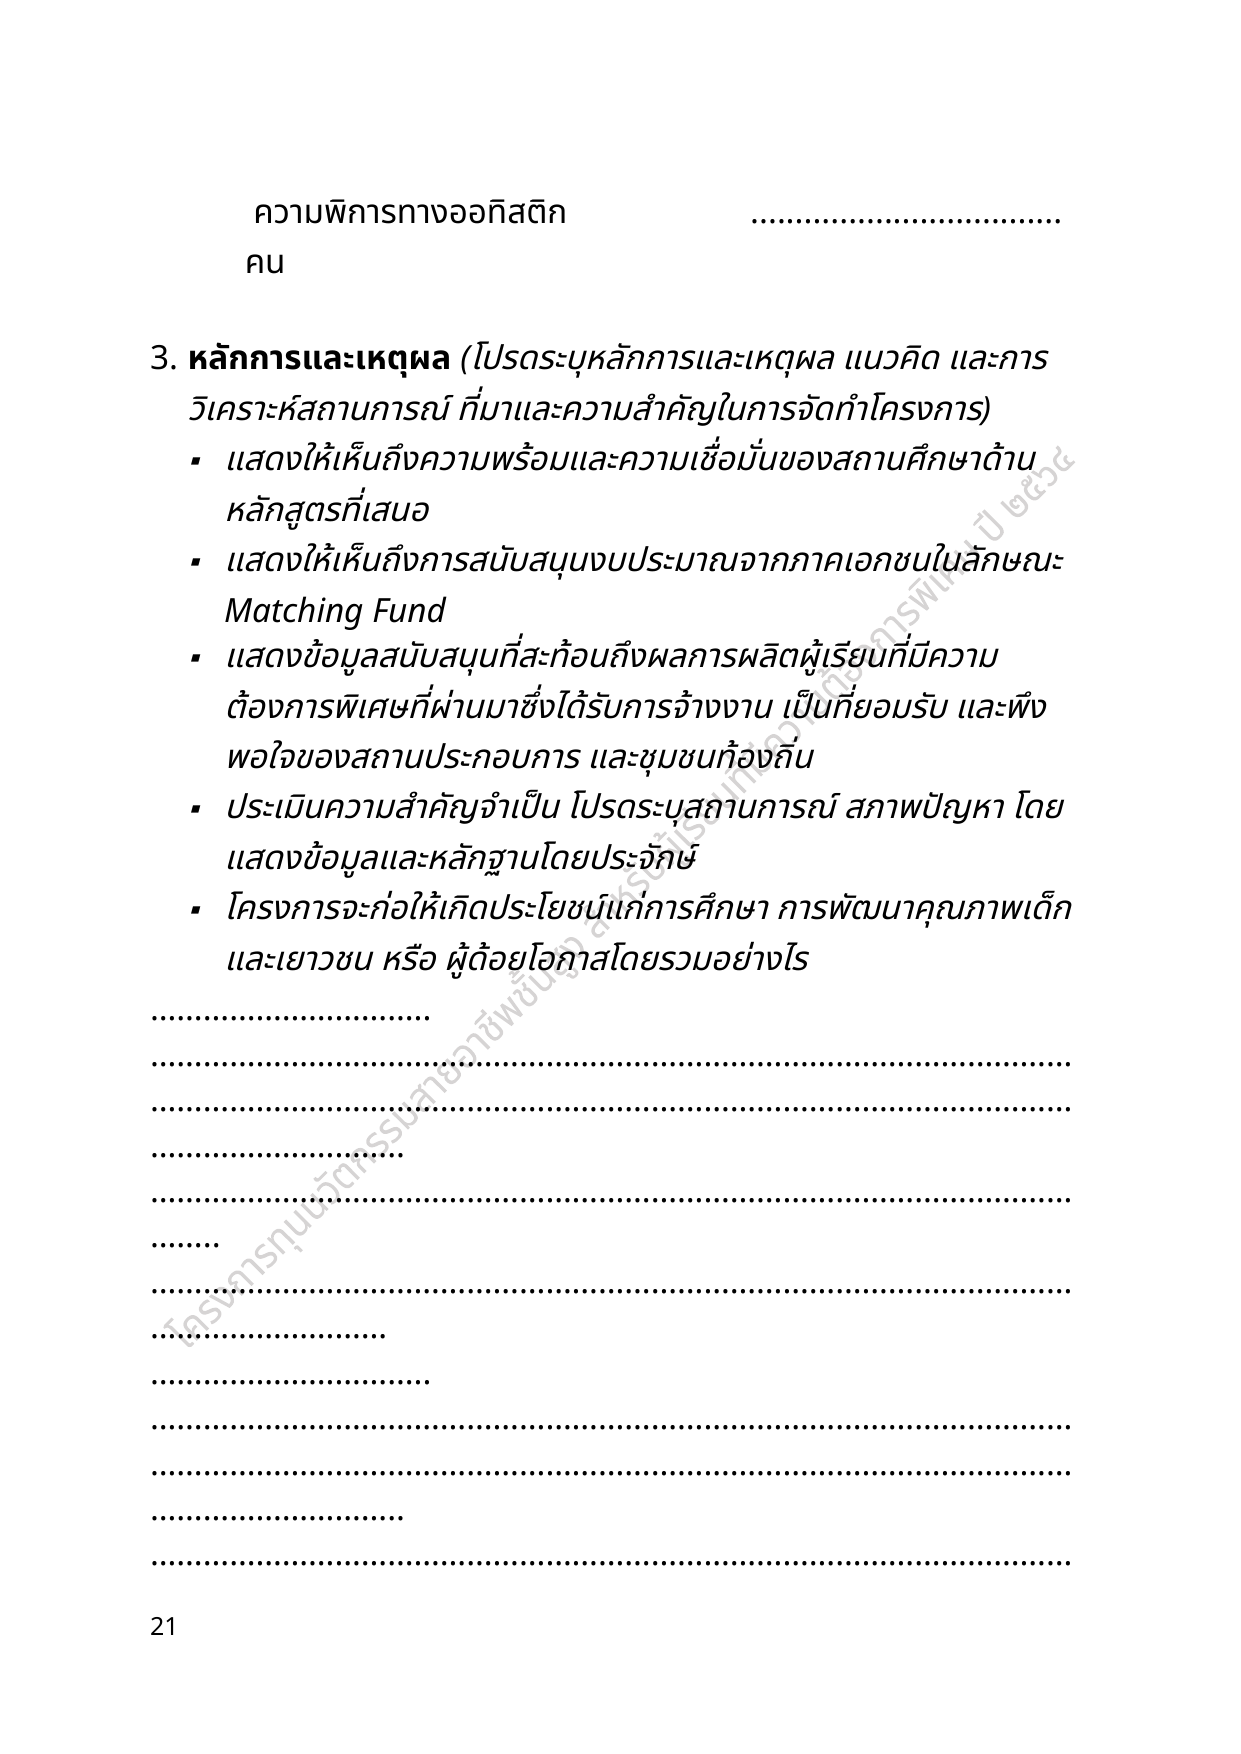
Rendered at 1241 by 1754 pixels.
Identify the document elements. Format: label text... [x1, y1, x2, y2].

list โครงการจะก่อให้เกิดประโยชน์แก่การศึกษา การพัฒนาคุณภาพเด็กและเยาวชน หรือ ผู้ด้อยโอกาสโดยรวมอย่างไร [187, 884, 1090, 985]
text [150, 1348, 1090, 1576]
list หลักการและเหตุผล (โปรดระบุหลักการและเหตุผล แนวคิด และการวิเคราะห์สถานการณ์ ที่มาและความสำคัญในการจัดทำโครงการ) [150, 334, 1090, 435]
list แสดงข้อมูลสนับสนุนที่สะท้อนถึงผลการผลิตผู้เรียนที่มีความต้องการพิเศษที่ผ่านมาซึ่งได้รับการจ้างงาน เป็นที่ยอมรับ และพึงพอใจของสถานประกอบการ และชุมชนท้องถิ่น [187, 632, 1090, 783]
list ประเมินความสำคัญจำเป็น โปรดระบุสถานการณ์ สภาพปัญหา โดยแสดงข้อมูลและหลักฐานโดยประจักษ์ [187, 783, 1090, 884]
text ความพิการทางออทิสติก ................................... คน [202, 187, 1090, 289]
list แสดงให้เห็นถึงความพร้อมและความเชื่อมั่นของสถานศึกษาด้านหลักสูตรที่เสนอ [187, 435, 1090, 536]
list แสดงให้เห็นถึงการสนับสนุนงบประมาณจากภาคเอกชนในลักษณะ Matching Fund [187, 536, 1090, 632]
